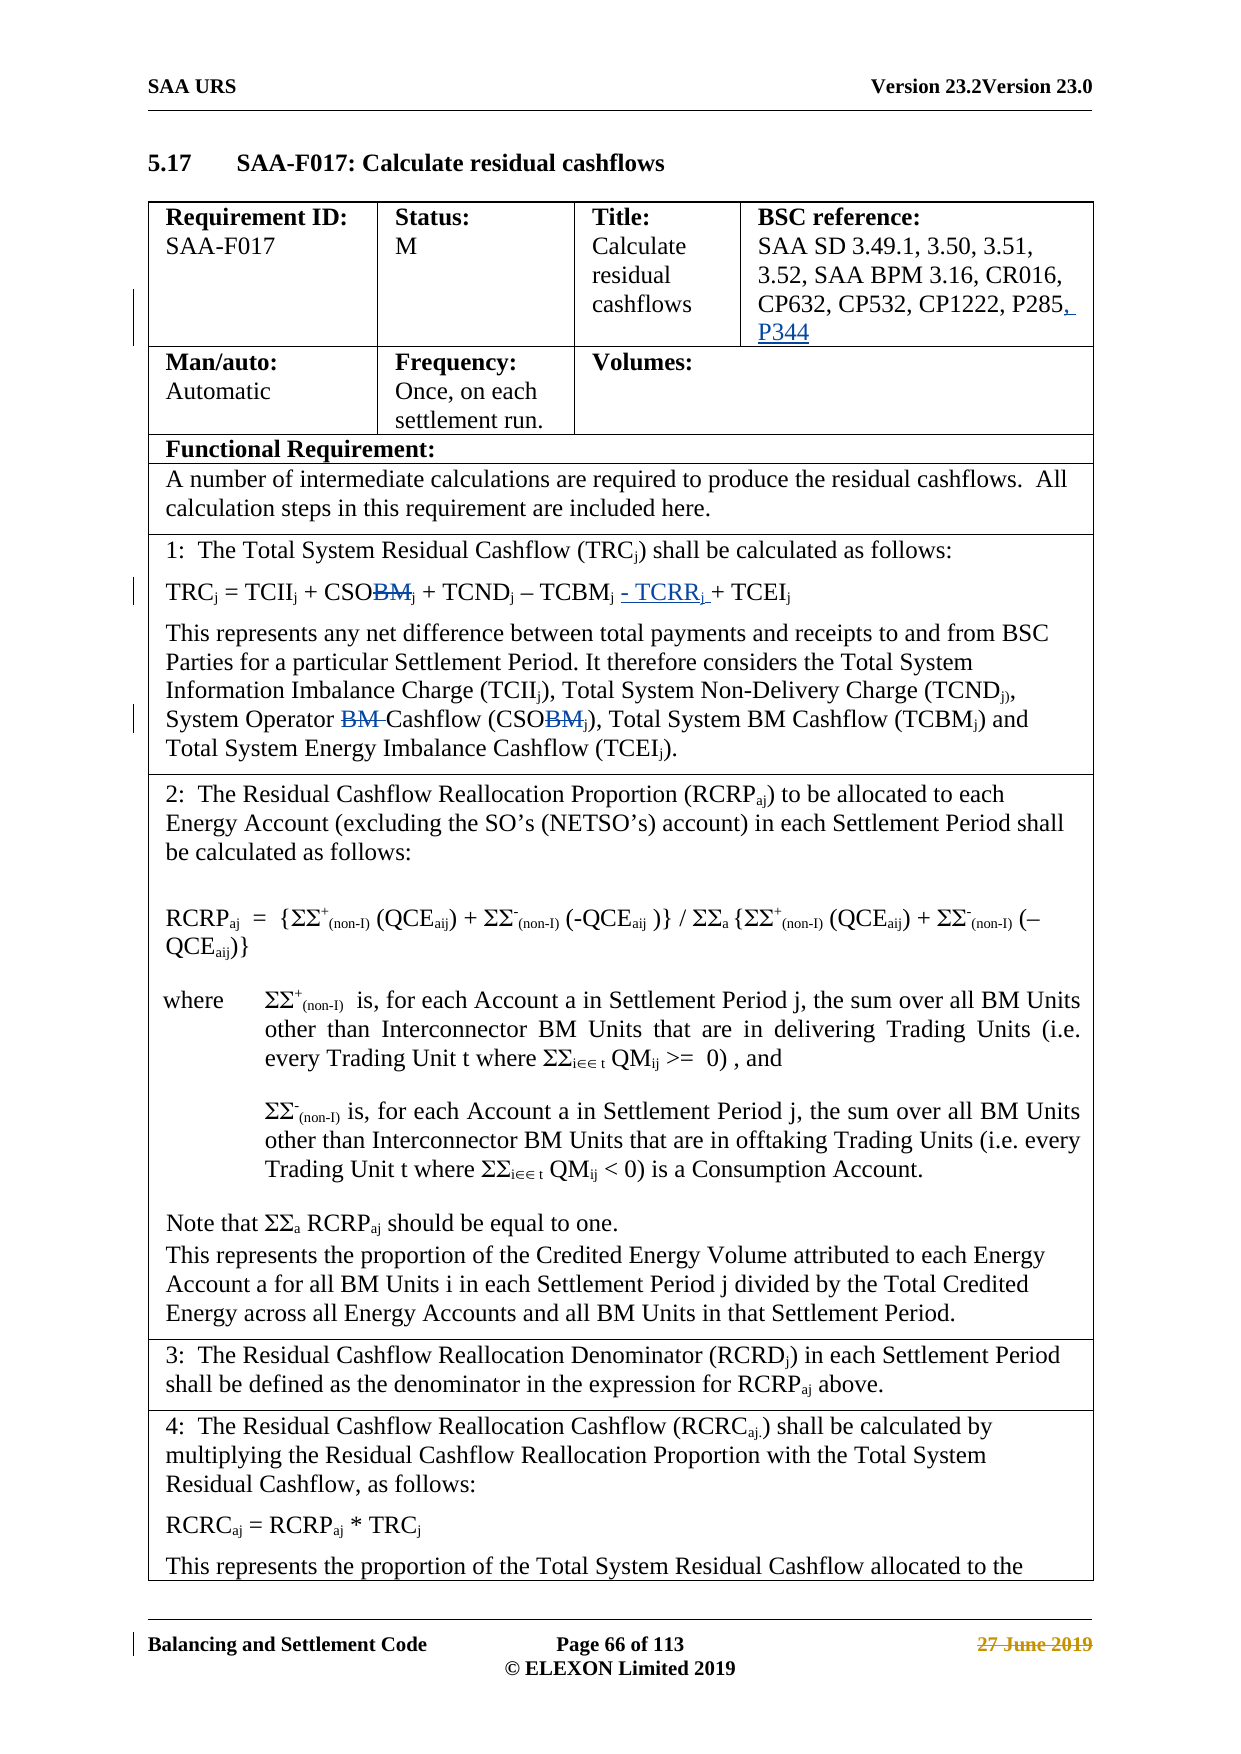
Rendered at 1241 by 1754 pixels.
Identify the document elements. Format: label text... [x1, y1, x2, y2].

table_cell Volumes: [575, 347, 1093, 433]
table_header Requirement ID: SAA-F017 [149, 203, 377, 346]
table_cell 3: The Residual Cashflow Reallocation Denominator (RCRDj) in each Settlement Period shall be defined as the denominator in the expression for RCRPaj above. [149, 1340, 1093, 1410]
table_header Status: M [378, 203, 574, 346]
table_cell Frequency: Once, on each settlement run. [378, 347, 574, 433]
table_cell A number of intermediate calculations are required to produce the residual cashflows. All calculation steps in this requirement are included here. [149, 464, 1093, 534]
table_cell Man/auto: Automatic [149, 347, 377, 433]
subtitle 5.17 SAA-F017: Calculate residual cashflows [148, 148, 1092, 176]
table_header Title: Calculate residual cashflows [575, 203, 740, 346]
table_cell 1: The Total System Residual Cashflow (TRCj) shall be calculated as follows: TRCj = TCIIj + CSOj + TCNDj – TCBMj + TCEIj This represents any net difference between total payments and receipts to and from BSC Parties for a particular Settlement Period. It therefore considers the Total System Information Imbalance Charge (TCIIj), Total System Non-Delivery Charge (TCNDj), System Operator Cashflow (CSOj), Total System BM Cashflow (TCBMj) and Total System Energy Imbalance Cashflow (TCEIj). [149, 535, 1093, 774]
table_cell Functional Requirement: [149, 435, 1093, 463]
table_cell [149, 1411, 1093, 1580]
table_cell 2: The Residual Cashflow Reallocation Proportion (RCRPaj) to be allocated to each Energy Account (excluding the SO’s (NETSO’s) account) in each Settlement Period shall be calculated as follows: RCRPaj = {S+(non-I) (QCEaij) + S-(non-I) (-QCEaij )} / Sa {S+(non-I) (QCEaij) + S-(non-I) (–QCEaij)} where S+(non-I) is, for each Account a in Settlement Period j, the sum over all BM Units other than Interconnector BM Units that are in delivering Trading Units (i.e. every Trading Unit t where SiÎ t QMij >= 0) , and S-(non-I) is, for each Account a in Settlement Period j, the sum over all BM Units other than Interconnector BM Units that are in offtaking Trading Units (i.e. every Trading Unit t where SiÎ t QMij < 0) is a Consumption Account. Note that Sa RCRPaj should be equal to one. This represents the proportion of the Credited Energy Volume attributed to each Energy Account a for all BM Units i in each Settlement Period j divided by the Total Credited Energy across all Energy Accounts and all BM Units in that Settlement Period. [149, 775, 1093, 1339]
table_header BSC reference: SAA SD 3.49.1, 3.50, 3.51, 3.52, SAA BPM 3.16, CR016, CP632, CP532, CP1222, P285 [741, 203, 1093, 346]
